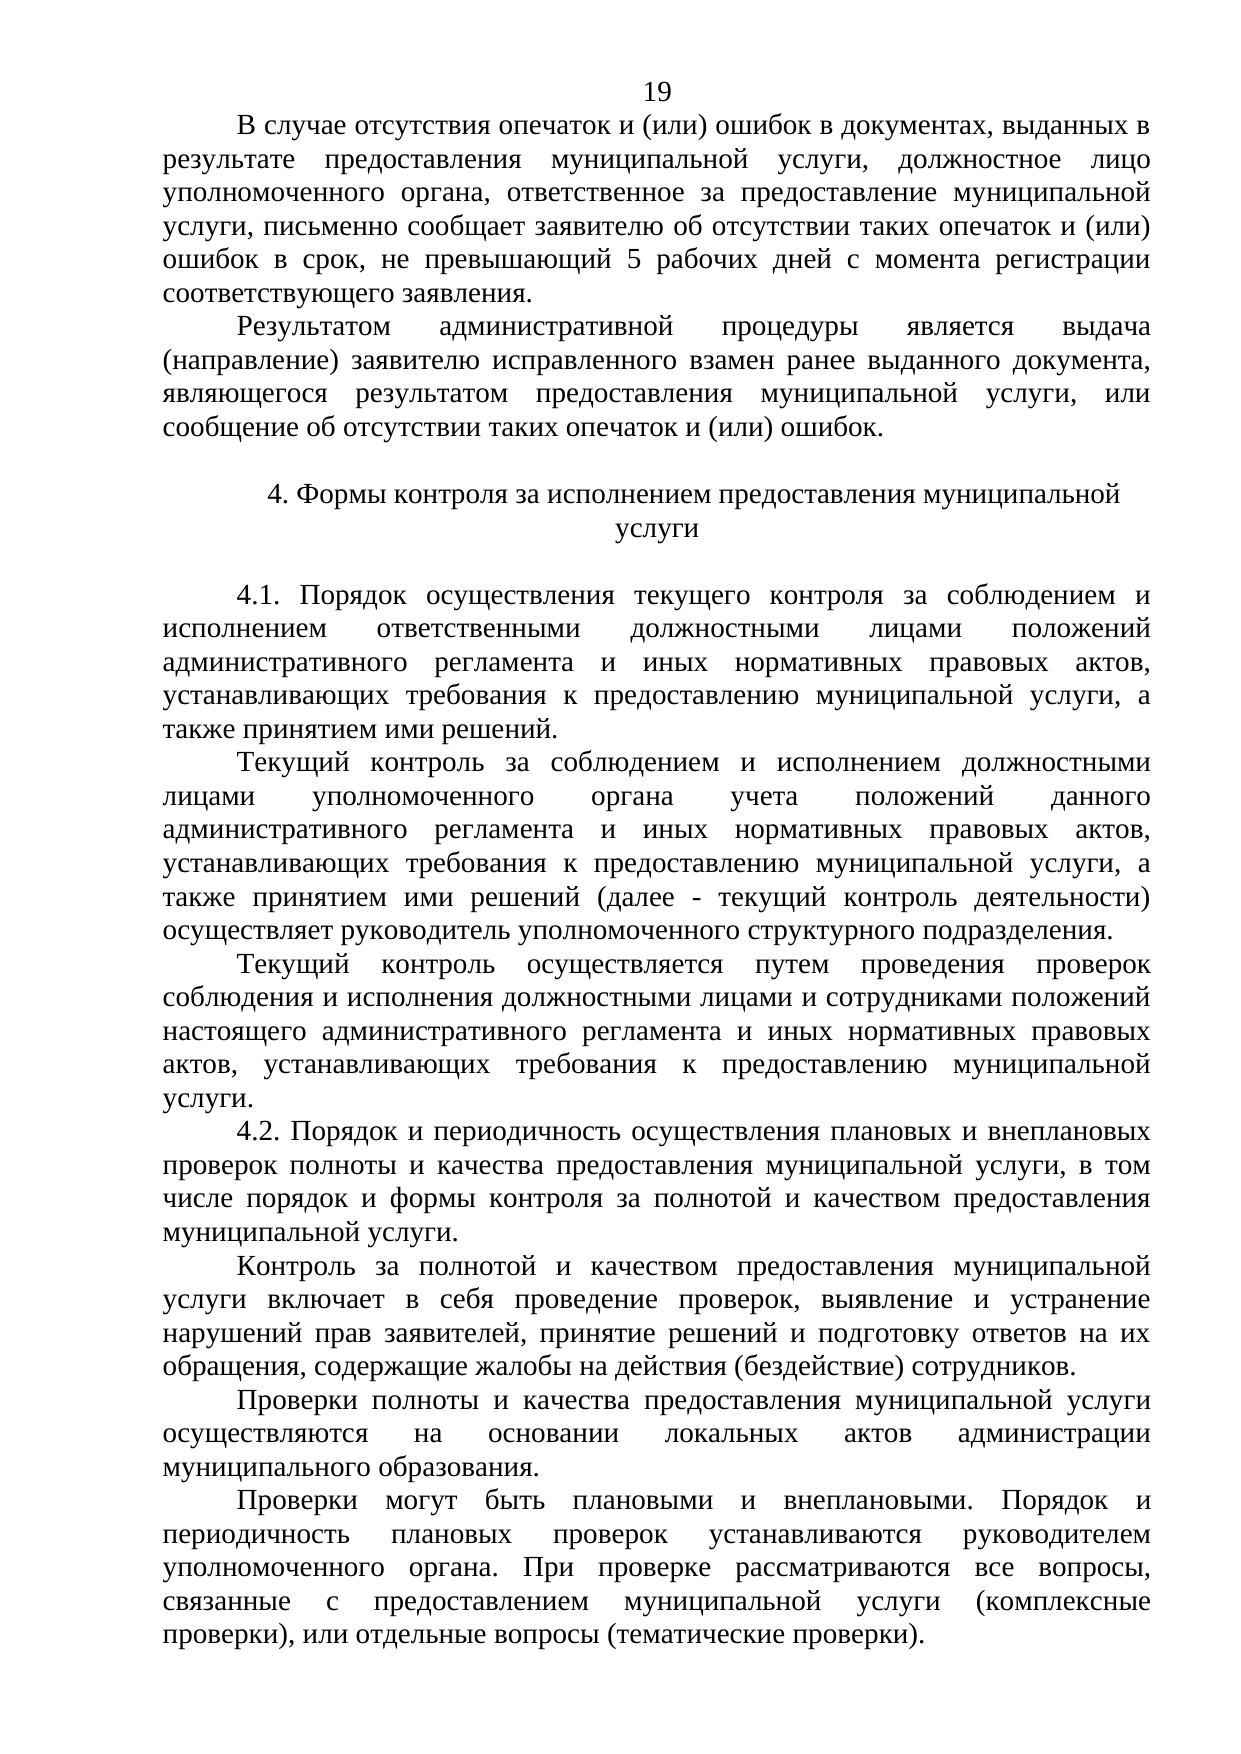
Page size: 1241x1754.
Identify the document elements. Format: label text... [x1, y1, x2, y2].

text Результатом административной процедуры является выдача (направление) заявителю исправленного взамен ранее выданного документа, являющегося результатом предоставления муниципальной услуги, или сообщение об отсутствии таких опечаток и (или) ошибок. [162, 308, 1152, 443]
text Текущий контроль осуществляется путем проведения проверок соблюдения и исполнения должностными лицами и сотрудниками положений настоящего административного регламента и иных нормативных правовых актов, устанавливающих требования к предоставлению муниципальной услуги. [162, 946, 1152, 1113]
text Текущий контроль за соблюдением и исполнением должностными лицами уполномоченного органа учета положений данного административного регламента и иных нормативных правовых актов, устанавливающих требования к предоставлению муниципальной услуги, а также принятием ими решений (далее - текущий контроль деятельности) осуществляет руководитель уполномоченного структурного подразделения. [162, 744, 1152, 946]
text Контроль за полнотой и качеством предоставления муниципальной услуги включает в себя проведение проверок, выявление и устранение нарушений прав заявителей, принятие решений и подготовку ответов на их обращения, содержащие жалобы на действия (бездействие) сотрудников. [162, 1248, 1152, 1382]
text В случае отсутствия опечаток и (или) ошибок в документах, выданных в результате предоставления муниципальной услуги, должностное лицо уполномоченного органа, ответственное за предоставление муниципальной услуги, письменно сообщает заявителю об отсутствии таких опечаток и (или) ошибок в срок, не превышающий 5 рабочих дней с момента регистрации соответствующего заявления. [162, 107, 1152, 308]
text Проверки могут быть плановыми и внеплановыми. Порядок и периодичность плановых проверок устанавливаются руководителем уполномоченного органа. При проверке рассматриваются все вопросы, связанные с предоставлением муниципальной услуги (комплексные проверки), или отдельные вопросы (тематические проверки). [162, 1482, 1152, 1650]
text 4. Формы контроля за исполнением предоставления муниципальной услуги [162, 476, 1152, 543]
text 4.1. Порядок осуществления текущего контроля за соблюдением и исполнением ответственными должностными лицами положений административного регламента и иных нормативных правовых актов, устанавливающих требования к предоставлению муниципальной услуги, а также принятием ими решений. [162, 577, 1152, 744]
text Проверки полноты и качества предоставления муниципальной услуги осуществляются на основании локальных актов администрации муниципального образования. [162, 1382, 1152, 1482]
text 4.2. Порядок и периодичность осуществления плановых и внеплановых проверок полноты и качества предоставления муниципальной услуги, в том числе порядок и формы контроля за полнотой и качеством предоставления муниципальной услуги. [162, 1113, 1152, 1248]
